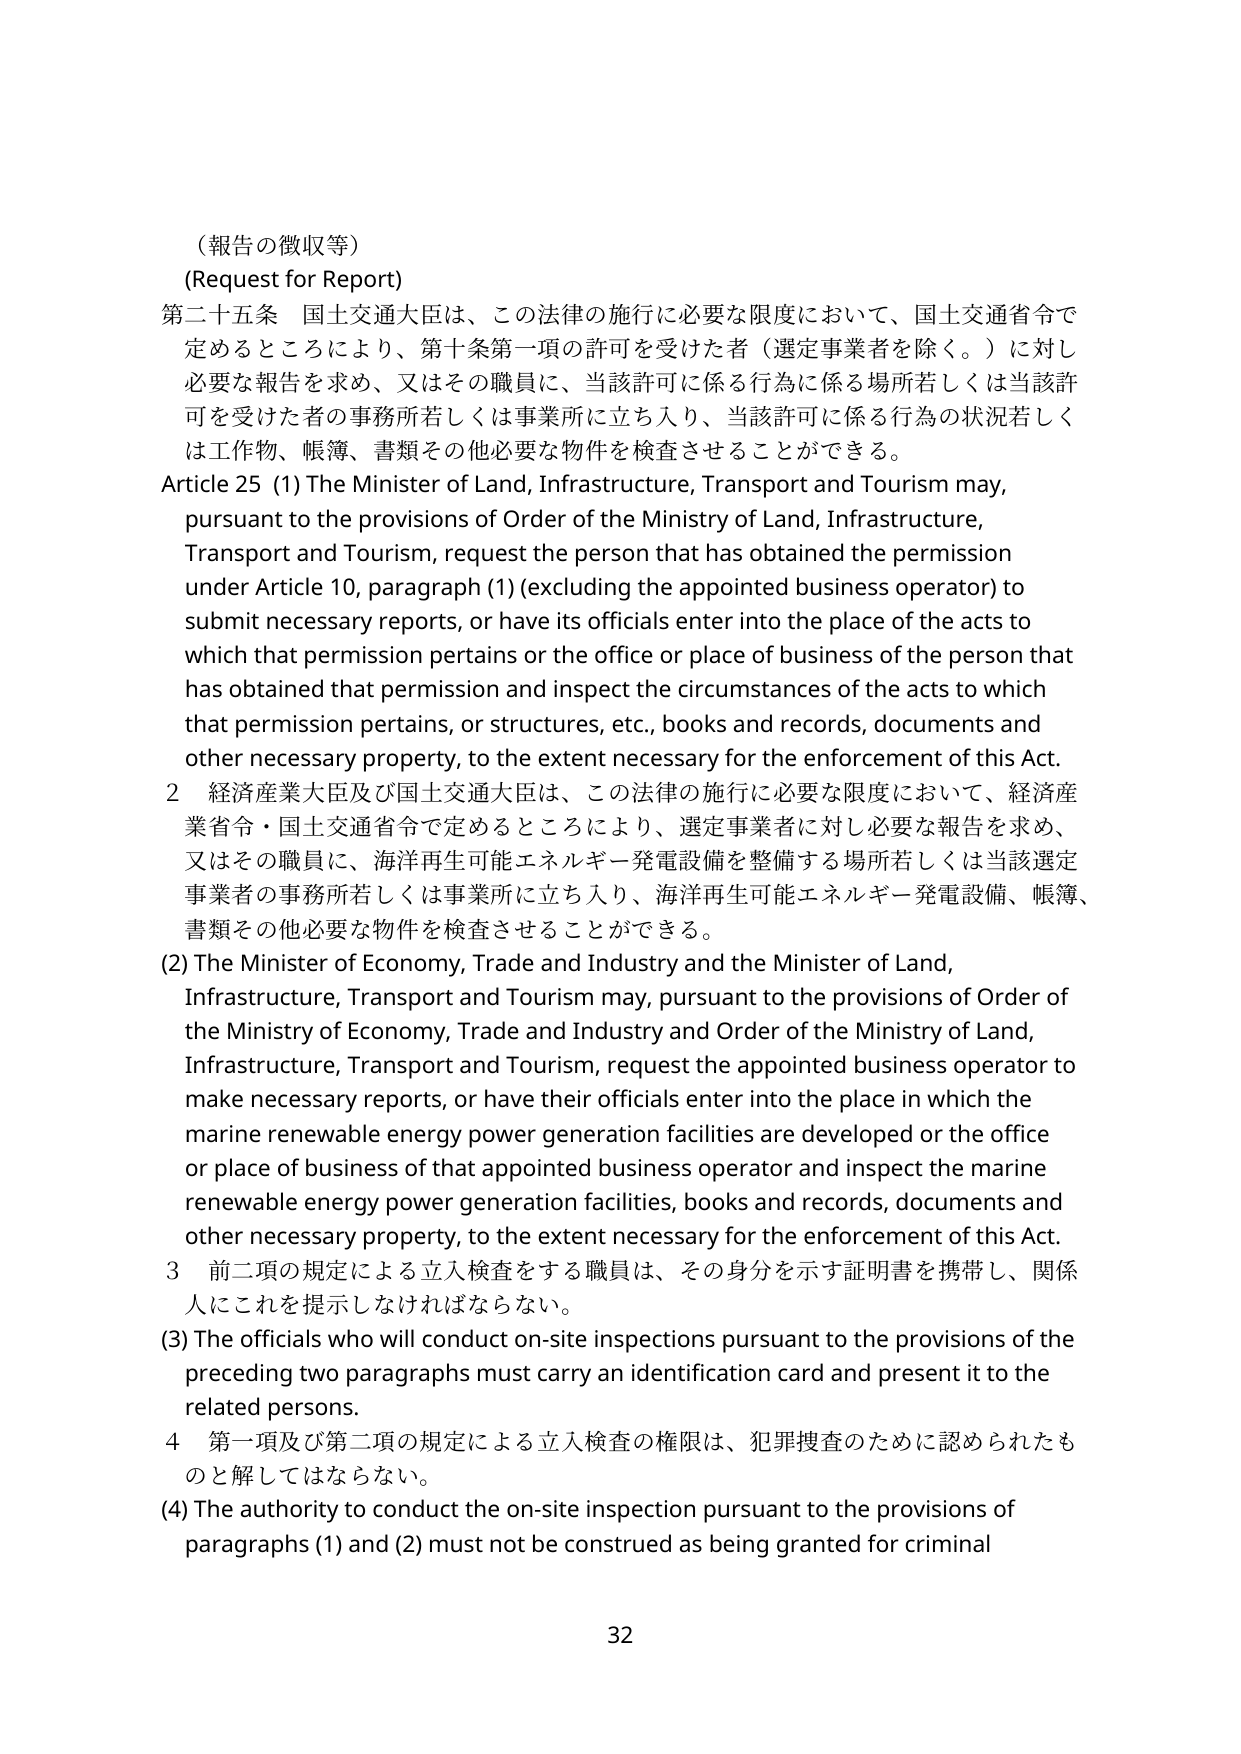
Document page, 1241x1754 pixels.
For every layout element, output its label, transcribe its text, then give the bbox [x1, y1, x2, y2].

text (Request for Report) [184, 262, 1079, 296]
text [161, 1492, 1079, 1560]
text ３ 前二項の規定による立入検査をする職員は、その身分を示す証明書を携帯し、関係人にこれを提示しなければならない。 [161, 1253, 1079, 1321]
text （報告の徴収等） [184, 228, 1079, 262]
text ４ 第一項及び第二項の規定による立入検査の権限は、犯罪捜査のために認められたものと解してはならない。 [161, 1424, 1079, 1492]
text (3) The officials who will conduct on-site inspections pursuant to the provisions of the preceding two paragraphs must carry an identification card and present it to the related persons. [161, 1321, 1079, 1424]
text 第二十五条 国土交通大臣は、この法律の施行に必要な限度において、国土交通省令で定めるところにより、第十条第一項の許可を受けた者（選定事業者を除く。）に対し必要な報告を求め、又はその職員に、当該許可に係る行為に係る場所若しくは当該許可を受けた者の事務所若しくは事業所に立ち入り、当該許可に係る行為の状況若しくは工作物、帳簿、書類その他必要な物件を検査させることができる。 [161, 296, 1079, 467]
text (2) The Minister of Economy, Trade and Industry and the Minister of Land, Infrastructure, Transport and Tourism may, pursuant to the provisions of Order of the Ministry of Economy, Trade and Industry and Order of the Ministry of Land, Infrastructure, Transport and Tourism, request the appointed business operator to make necessary reports, or have their officials enter into the place in which the marine renewable energy power generation facilities are developed or the office or place of business of that appointed business operator and inspect the marine renewable energy power generation facilities, books and records, documents and other necessary property, to the extent necessary for the enforcement of this Act. [161, 945, 1079, 1253]
text Article 25 (1) The Minister of Land, Infrastructure, Transport and Tourism may, pursuant to the provisions of Order of the Ministry of Land, Infrastructure, Transport and Tourism, request the person that has obtained the permission under Article 10, paragraph (1) (excluding the appointed business operator) to submit necessary reports, or have its officials enter into the place of the acts to which that permission pertains or the office or place of business of the person that has obtained that permission and inspect the circumstances of the acts to which that permission pertains, or structures, etc., books and records, documents and other necessary property, to the extent necessary for the enforcement of this Act. [161, 467, 1079, 774]
text ２ 経済産業大臣及び国土交通大臣は、この法律の施行に必要な限度において、経済産業省令・国土交通省令で定めるところにより、選定事業者に対し必要な報告を求め、又はその職員に、海洋再生可能エネルギー発電設備を整備する場所若しくは当該選定事業者の事務所若しくは事業所に立ち入り、海洋再生可能エネルギー発電設備、帳簿、書類その他必要な物件を検査させることができる。 [161, 774, 1079, 945]
